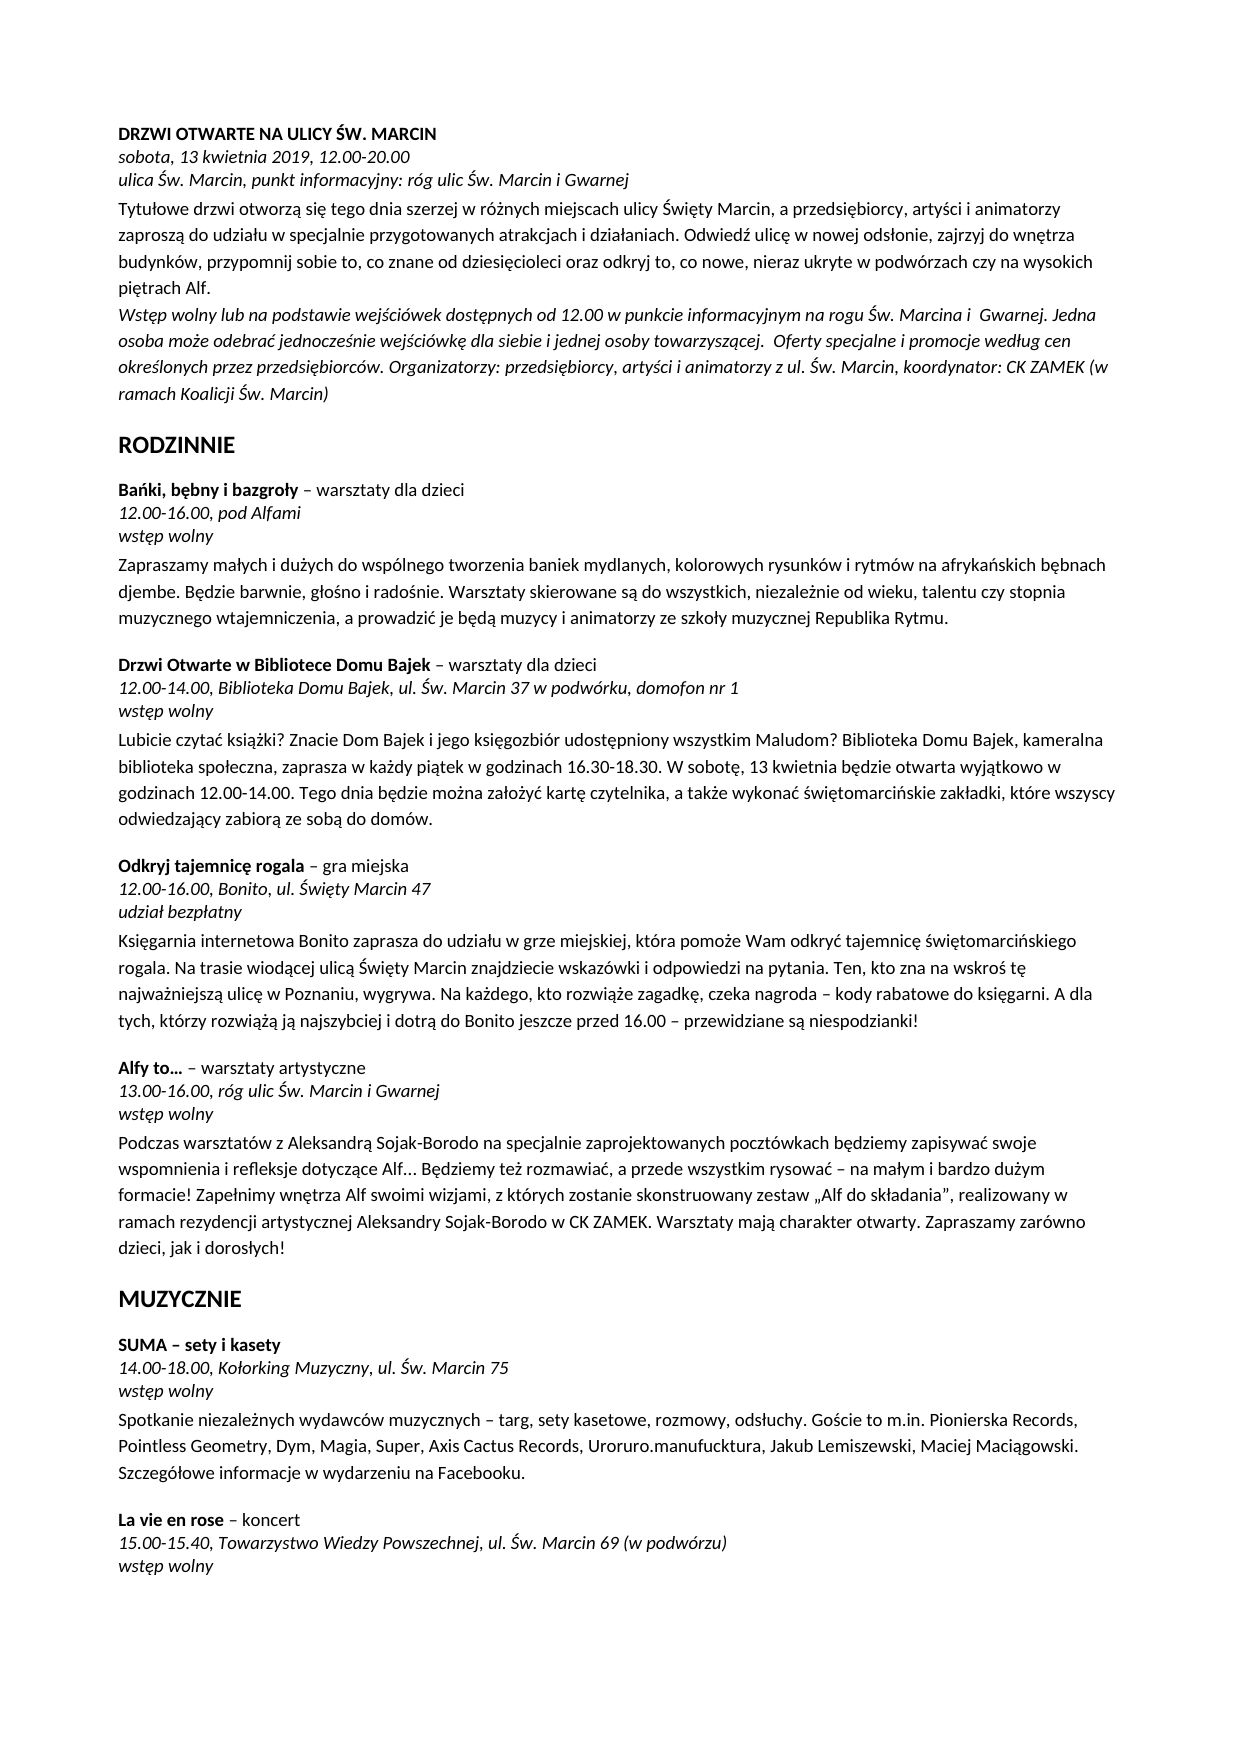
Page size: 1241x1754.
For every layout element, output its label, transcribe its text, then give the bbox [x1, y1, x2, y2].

text DRZWI OTWARTE NA ULICY ŚW. MARCIN sobota, 13 kwietnia 2019, 12.00-20.00 ulica Św. Marcin, punkt informacyjny: róg ulic Św. Marcin i Gwarnej [118, 122, 1122, 191]
text Spotkanie niezależnych wydawców muzycznych – targ, sety kasetowe, rozmowy, odsłuchy. Goście to m.in. Pionierska Records, Pointless Geometry, Dym, Magia, Super, Axis Cactus Records, Uroruro.manufucktura, Jakub Lemiszewski, Maciej Maciągowski. Szczegółowe informacje w wydarzeniu na Facebooku. [118, 1408, 1122, 1484]
text Lubicie czytać książki? Znacie Dom Bajek i jego księgozbiór udostępniony wszystkim Maludom? Biblioteka Domu Bajek, kameralna biblioteka społeczna, zaprasza w każdy piątek w godzinach 16.30-18.30. W sobotę, 13 kwietnia będzie otwarta wyjątkowo w godzinach 12.00-14.00. Tego dnia będzie można założyć kartę czytelnika, a także wykonać świętomarcińskie zakładki, które wszyscy odwiedzający zabiorą ze sobą do domów. [118, 728, 1122, 830]
text Bańki, bębny i bazgroły – warsztaty dla dzieci 12.00-16.00, pod Alfami wstęp wolny [118, 478, 1122, 547]
text Odkryj tajemnicę rogala – gra miejska 12.00-16.00, Bonito, ul. Święty Marcin 47 udział bezpłatny [118, 855, 1122, 923]
text MUZYCZNIE [118, 1283, 1122, 1314]
text Księgarnia internetowa Bonito zaprasza do udziału w grze miejskiej, która pomoże Wam odkryć tajemnicę świętomarcińskiego rogala. Na trasie wiodącej ulicą Święty Marcin znajdziecie wskazówki i odpowiedzi na pytania. Ten, kto zna na wskroś tę najważniejszą ulicę w Poznaniu, wygrywa. Na każdego, kto rozwiąże zagadkę, czeka nagroda – kody rabatowe do księgarni. A dla tych, którzy rozwiążą ją najszybciej i dotrą do Bonito jeszcze przed 16.00 – przewidziane są niespodzianki! [118, 930, 1122, 1032]
text Alfy to… – warsztaty artystyczne 13.00-16.00, róg ulic Św. Marcin i Gwarnej wstęp wolny [118, 1056, 1122, 1125]
text Zapraszamy małych i dużych do wspólnego tworzenia baniek mydlanych, kolorowych rysunków i rytmów na afrykańskich bębnach djembe. Będzie barwnie, głośno i radośnie. Warsztaty skierowane są do wszystkich, niezależnie od wieku, talentu czy stopnia muzycznego wtajemniczenia, a prowadzić je będą muzycy i animatorzy ze szkoły muzycznej Republika Rytmu. [118, 553, 1122, 629]
text Podczas warsztatów z Aleksandrą Sojak-Borodo na specjalnie zaprojektowanych pocztówkach będziemy zapisywać swoje wspomnienia i refleksje dotyczące Alf... Będziemy też rozmawiać, a przede wszystkim rysować – na małym i bardzo dużym formacie! Zapełnimy wnętrza Alf swoimi wizjami, z których zostanie skonstruowany zestaw „Alf do składania”, realizowany w ramach rezydencji artystycznej Aleksandry Sojak-Borodo w CK ZAMEK. Warsztaty mają charakter otwarty. Zapraszamy zarówno dzieci, jak i dorosłych! [118, 1131, 1122, 1259]
text RODZINNIE [118, 429, 1122, 459]
text La vie en rose – koncert 15.00-15.40, Towarzystwo Wiedzy Powszechnej, ul. Św. Marcin 69 (w podwórzu) wstęp wolny [118, 1508, 1122, 1577]
text SUMA – sety i kasety 14.00-18.00, Kołorking Muzyczny, ul. Św. Marcin 75 wstęp wolny [118, 1333, 1122, 1402]
text Tytułowe drzwi otworzą się tego dnia szerzej w różnych miejscach ulicy Święty Marcin, a przedsiębiorcy, artyści i animatorzy zaproszą do udziału w specjalnie przygotowanych atrakcjach i działaniach. Odwiedź ulicę w nowej odsłonie, zajrzyj do wnętrza budynków, przypomnij sobie to, co znane od dziesięcioleci oraz odkryj to, co nowe, nieraz ukryte w podwórzach czy na wysokich piętrach Alf. Wstęp wolny lub na podstawie wejściówek dostępnych od 12.00 w punkcie informacyjnym na rogu Św. Marcina i Gwarnej. Jedna osoba może odebrać jednocześnie wejściówkę dla siebie i jednej osoby towarzyszącej. Oferty specjalne i promocje według cen określonych przez przedsiębiorców. Organizatorzy: przedsiębiorcy, artyści i animatorzy z ul. Św. Marcin, koordynator: CK ZAMEK (w ramach Koalicji Św. Marcin) [118, 197, 1122, 405]
text Drzwi Otwarte w Bibliotece Domu Bajek – warsztaty dla dzieci 12.00-14.00, Biblioteka Domu Bajek, ul. Św. Marcin 37 w podwórku, domofon nr 1 wstęp wolny [118, 653, 1122, 722]
